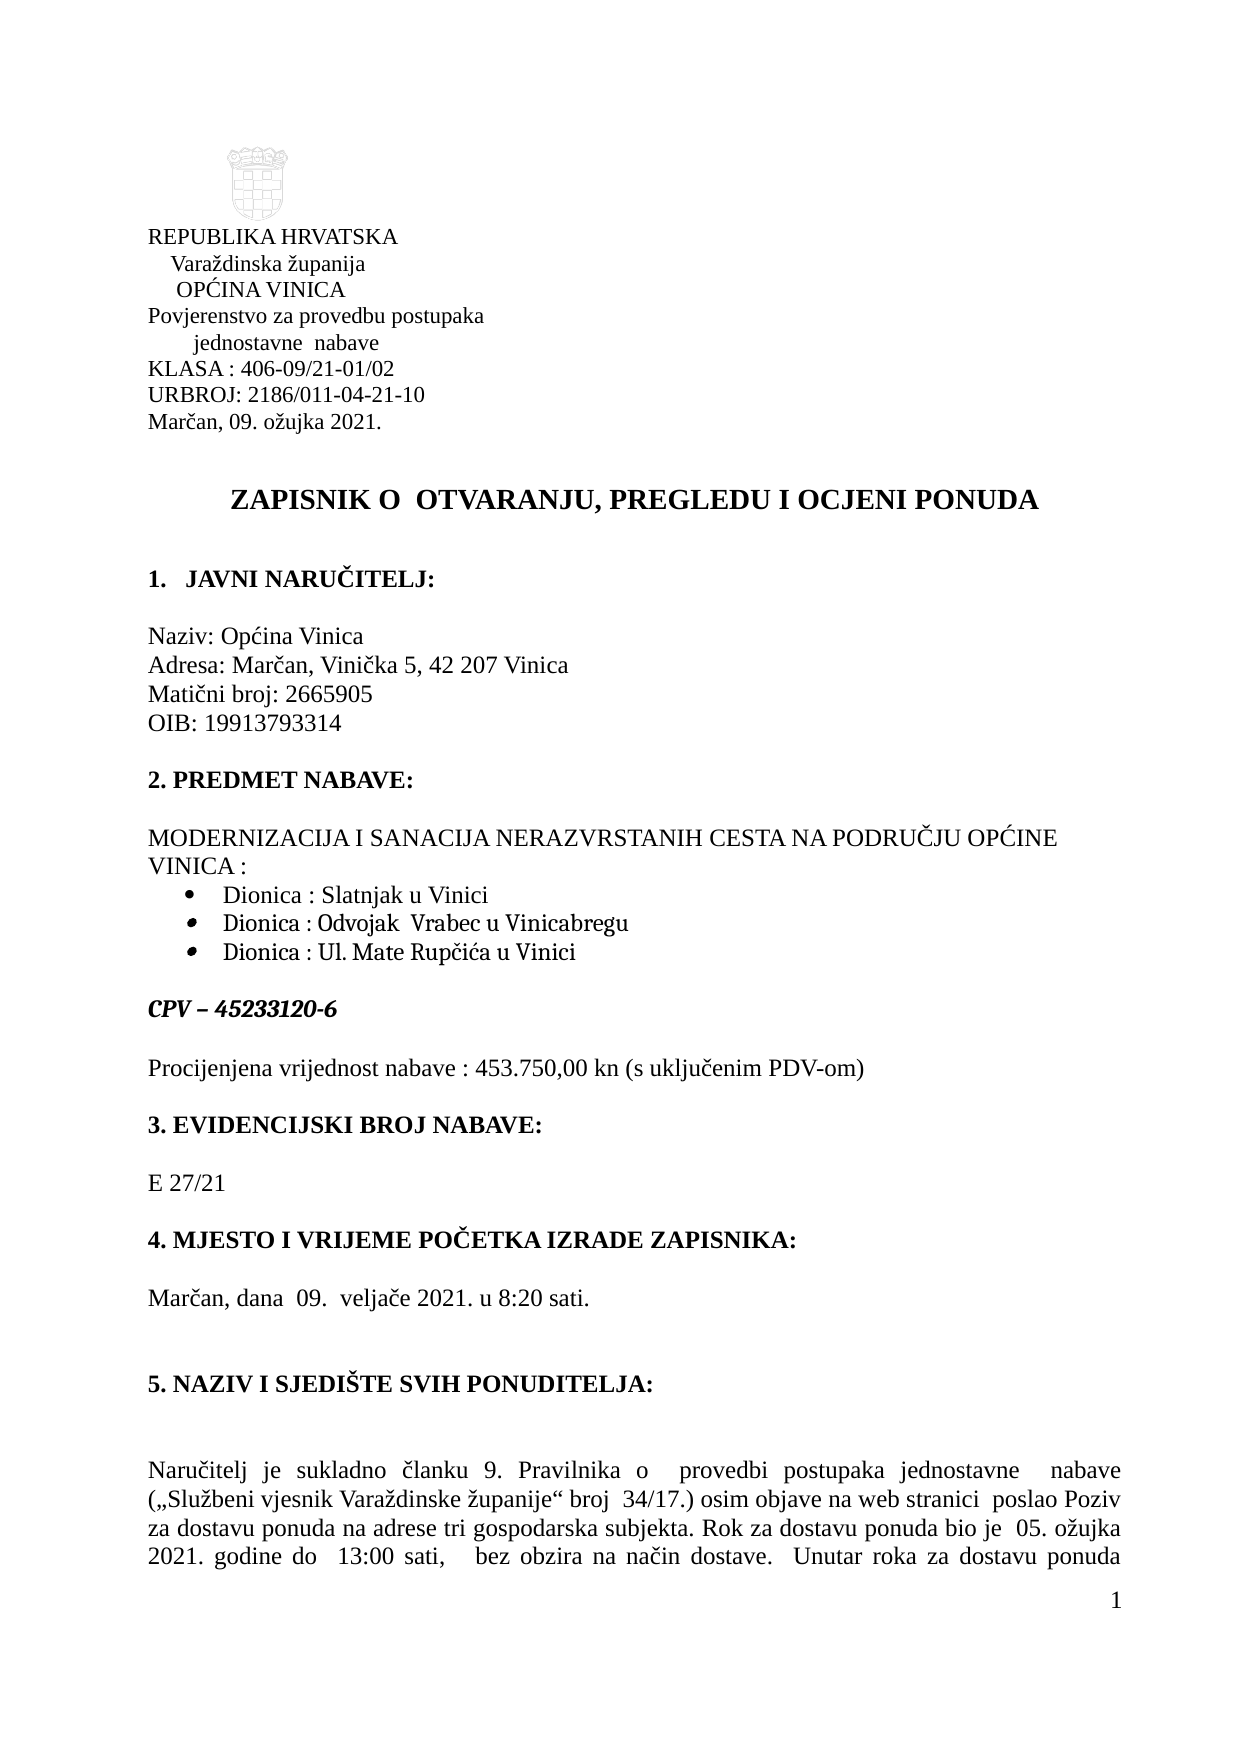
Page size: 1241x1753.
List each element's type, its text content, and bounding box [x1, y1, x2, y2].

list Dionica : Slatnjak u Vinici [185, 880, 1122, 909]
text 3. EVIDENCIJSKI BROJ NABAVE: [148, 1110, 1122, 1139]
text OPĆINA VINICA [148, 276, 1122, 302]
text MODERNIZACIJA I SANACIJA NERAZVRSTANIH CESTA NA PODRUČJU OPĆINE VINICA : [148, 823, 1122, 880]
text jednostavne nabave [148, 329, 1122, 355]
text Marčan, dana 09. veljače 2021. u 8:20 sati. [148, 1283, 1122, 1311]
text KLASA : 406-09/21-01/02 [148, 355, 1122, 381]
list Dionica : Ul. Mate Rupčića u Vinici [185, 938, 1122, 966]
text CPV – 45233120-6 [148, 995, 1122, 1024]
text 2. PREDMET NABAVE: [148, 765, 1122, 794]
text ZAPISNIK O OTVARANJU, PREGLEDU I OCJENI PONUDA [148, 482, 1122, 516]
text Marčan, 09. ožujka 2021. [148, 408, 1122, 434]
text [148, 1455, 1122, 1570]
text Povjerenstvo za provedbu postupaka [148, 302, 1122, 329]
text Naziv: Općina Vinica [148, 621, 1122, 650]
text Adresa: Marčan, Vinička 5, 42 207 Vinica [148, 650, 1122, 679]
text Procijenjena vrijednost nabave : 453.750,00 kn (s uključenim PDV-om) [148, 1053, 1122, 1081]
text Varaždinska županija [148, 250, 1122, 276]
text REPUBLIKA HRVATSKA [148, 223, 1122, 250]
text URBROJ: 2186/011-04-21-10 [148, 381, 1122, 408]
text 5. NAZIV I SJEDIŠTE SVIH PONUDITELJA: [148, 1369, 1122, 1398]
text Matični broj: 2665905 [148, 679, 1122, 708]
text E 27/21 [148, 1168, 1122, 1196]
text 4. MJESTO I VRIJEME POČETKA IZRADE ZAPISNIKA: [148, 1225, 1122, 1254]
list JAVNI NARUČITELJ: [148, 564, 1122, 593]
subtitle OIB: 19913793314 [148, 708, 1122, 736]
list Dionica : Odvojak Vrabec u Vinicabregu [185, 909, 1122, 938]
